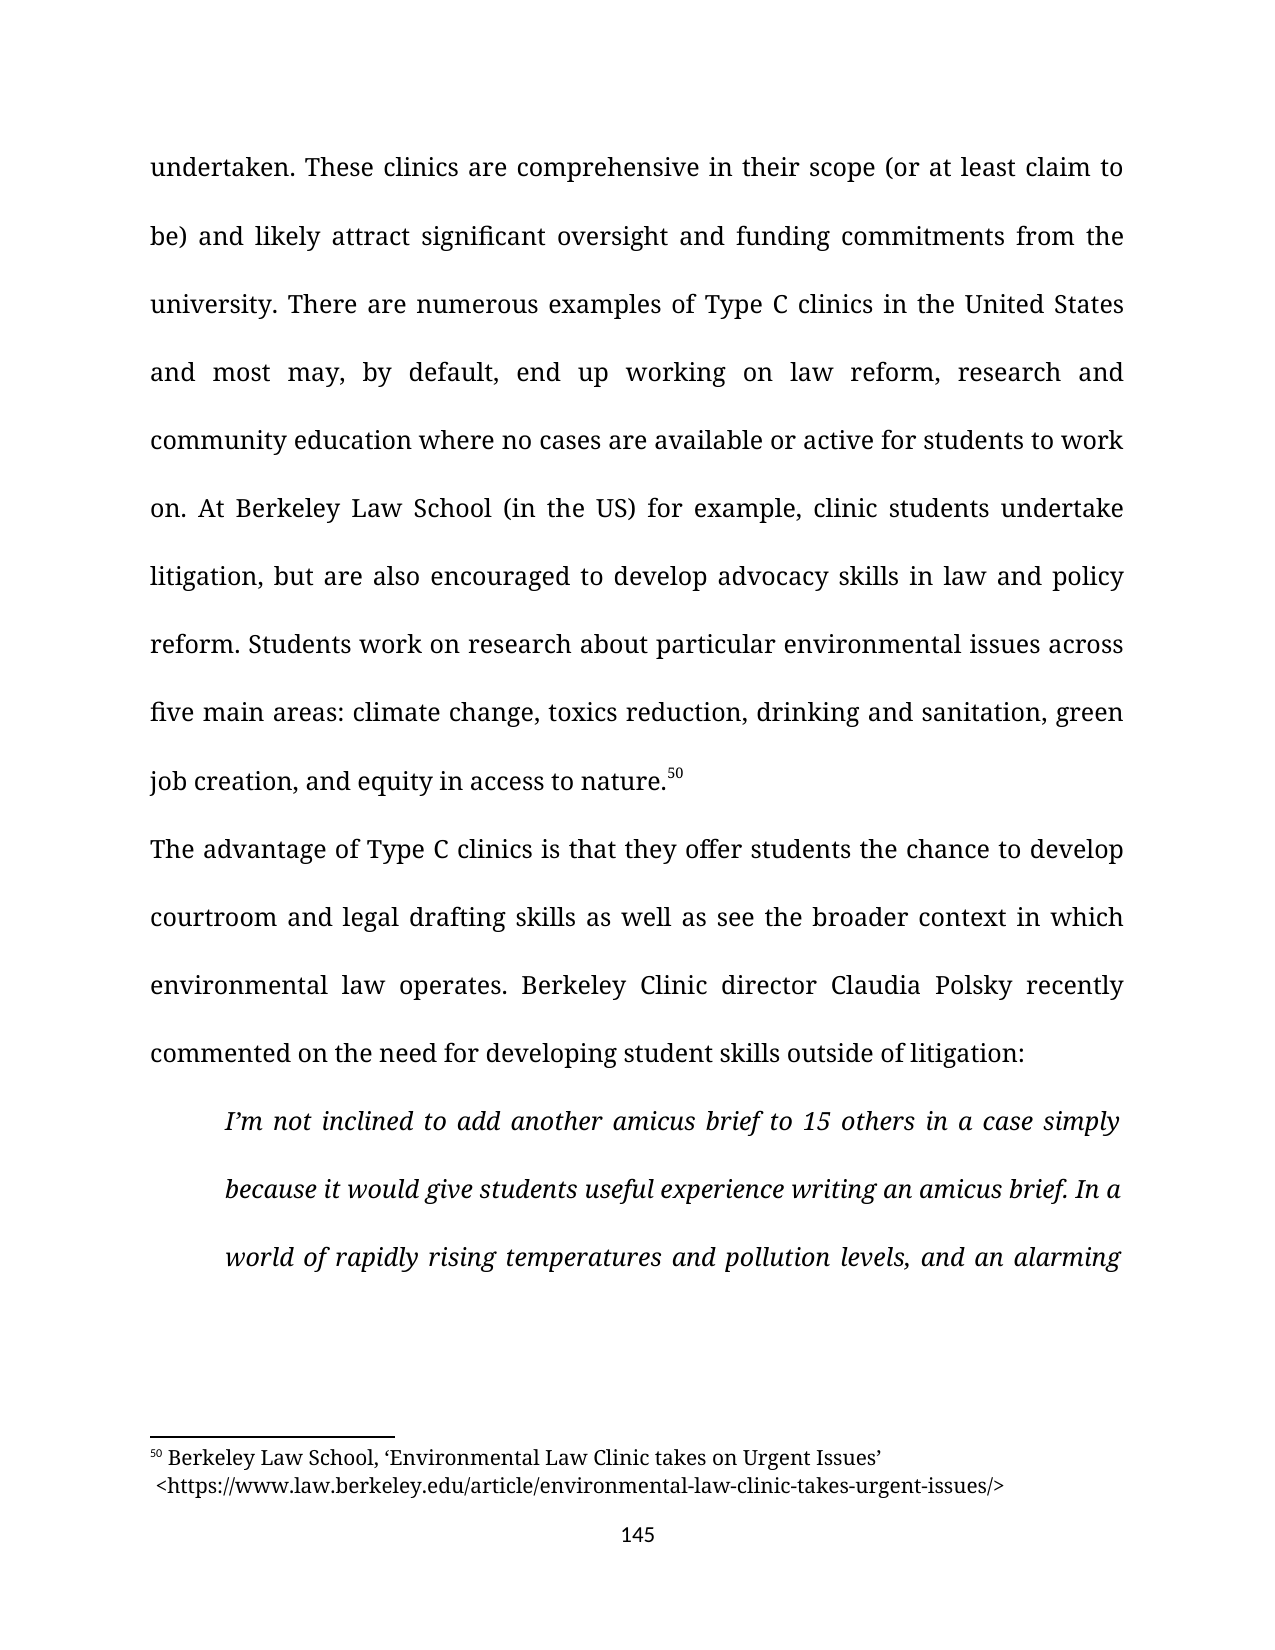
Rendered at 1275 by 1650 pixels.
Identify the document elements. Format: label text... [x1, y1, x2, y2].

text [225, 1104, 1125, 1274]
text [150, 150, 1125, 797]
text The advantage of Type C clinics is that they offer students the chance to develop courtroom and legal drafting skills as well as see the broader context in which environmental law operates. Berkeley Clinic director Claudia Polsky recently commented on the need for developing student skills outside of litigation: [150, 831, 1125, 1070]
